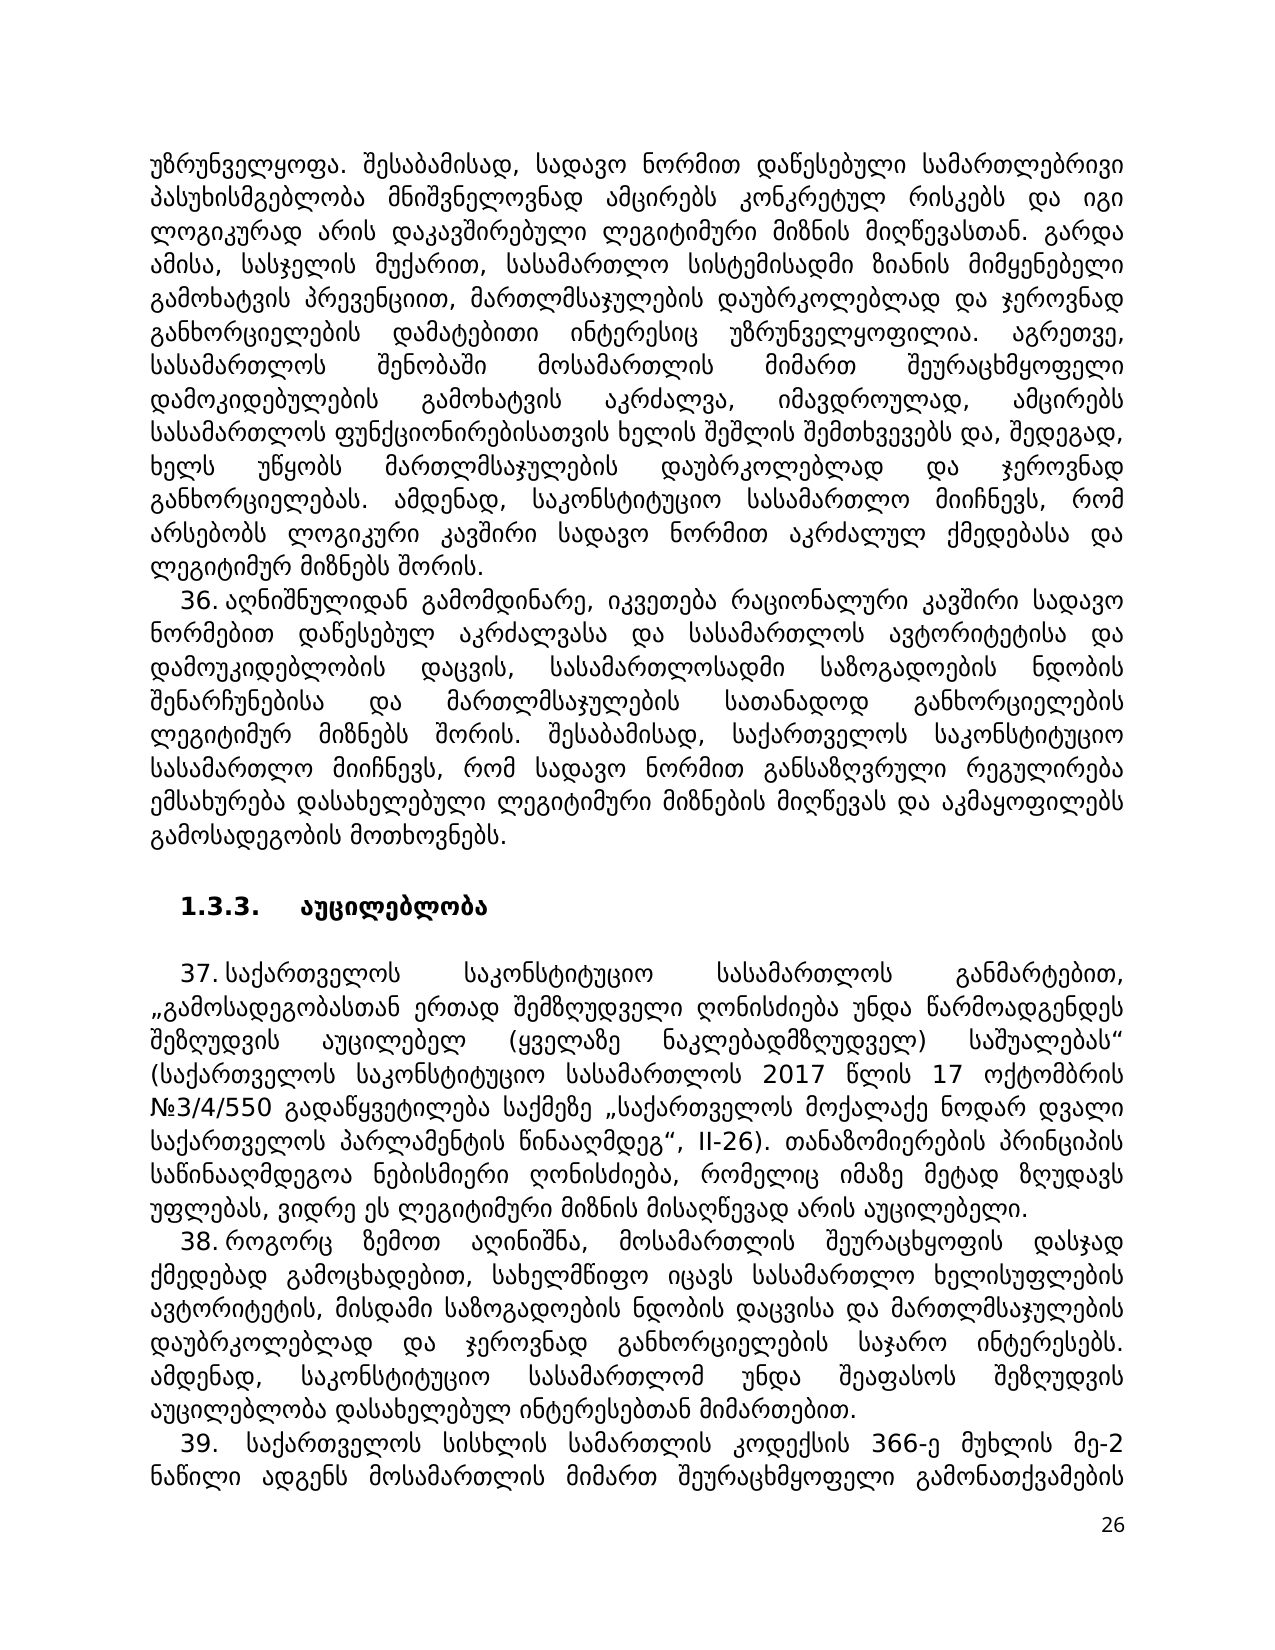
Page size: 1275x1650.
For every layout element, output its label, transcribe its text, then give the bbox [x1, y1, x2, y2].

list აღნიშნულიდან გამომდინარე, იკვეთება რაციონალური კავშირი სადავო ნორმებით დაწესებულ აკრძალვასა და სასამართლოს ავტორიტეტისა და დამოუკიდებლობის დაცვის, სასამართლოსადმი საზოგადოების ნდობის შენარჩუნებისა და მართლმსაჯულების სათანადოდ განხორციელების ლეგიტიმურ მიზნებს შორის. შესაბამისად, საქართველოს საკონსტიტუციო სასამართლო მიიჩნევს, რომ სადავო ნორმით განსაზღვრული რეგულირება ემსახურება დასახელებული ლეგიტიმური მიზნების მიღწევას და აკმაყოფილებს გამოსადეგობის მოთხოვნებს. [150, 586, 1125, 850]
list როგორც ზემოთ აღინიშნა, მოსამართლის შეურაცხყოფის დასჯად ქმედებად გამოცხადებით, სახელმწიფო იცავს სასამართლო ხელისუფლების ავტორიტეტის, მისდამი საზოგადოების ნდობის დაცვისა და მართლმსაჯულების დაუბრკოლებლად და ჯეროვნად განხორციელების საჯარო ინტერესებს. ამდენად, საკონსტიტუციო სასამართლომ უნდა შეაფასოს შეზღუდვის აუცილებლობა დასახელებულ ინტერესებთან მიმართებით. [150, 1227, 1125, 1424]
list საქართველოს საკონსტიტუციო სასამართლოს განმარტებით, „გამოსადეგობასთან ერთად შემზღუდველი ღონისძიება უნდა წარმოადგენდეს შეზღუდვის აუცილებელ (ყველაზე ნაკლებადმზღუდველ) საშუალებას“ (საქართველოს საკონსტიტუციო სასამართლოს 2017 წლის 17 ოქტომბრის №3/4/550 გადაწყვეტილება საქმეზე „საქართველოს მოქალაქე ნოდარ დვალი საქართველოს პარლამენტის წინააღმდეგ“, II-26). თანაზომიერების პრინციპის საწინააღმდეგოა ნებისმიერი ღონისძიება, რომელიც იმაზე მეტად ზღუდავს უფლებას, ვიდრე ეს ლეგიტიმური მიზნის მისაღწევად არის აუცილებელი. [150, 959, 1125, 1223]
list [150, 150, 1125, 582]
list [150, 1429, 1125, 1491]
subtitle აუცილებლობა [150, 892, 1125, 921]
